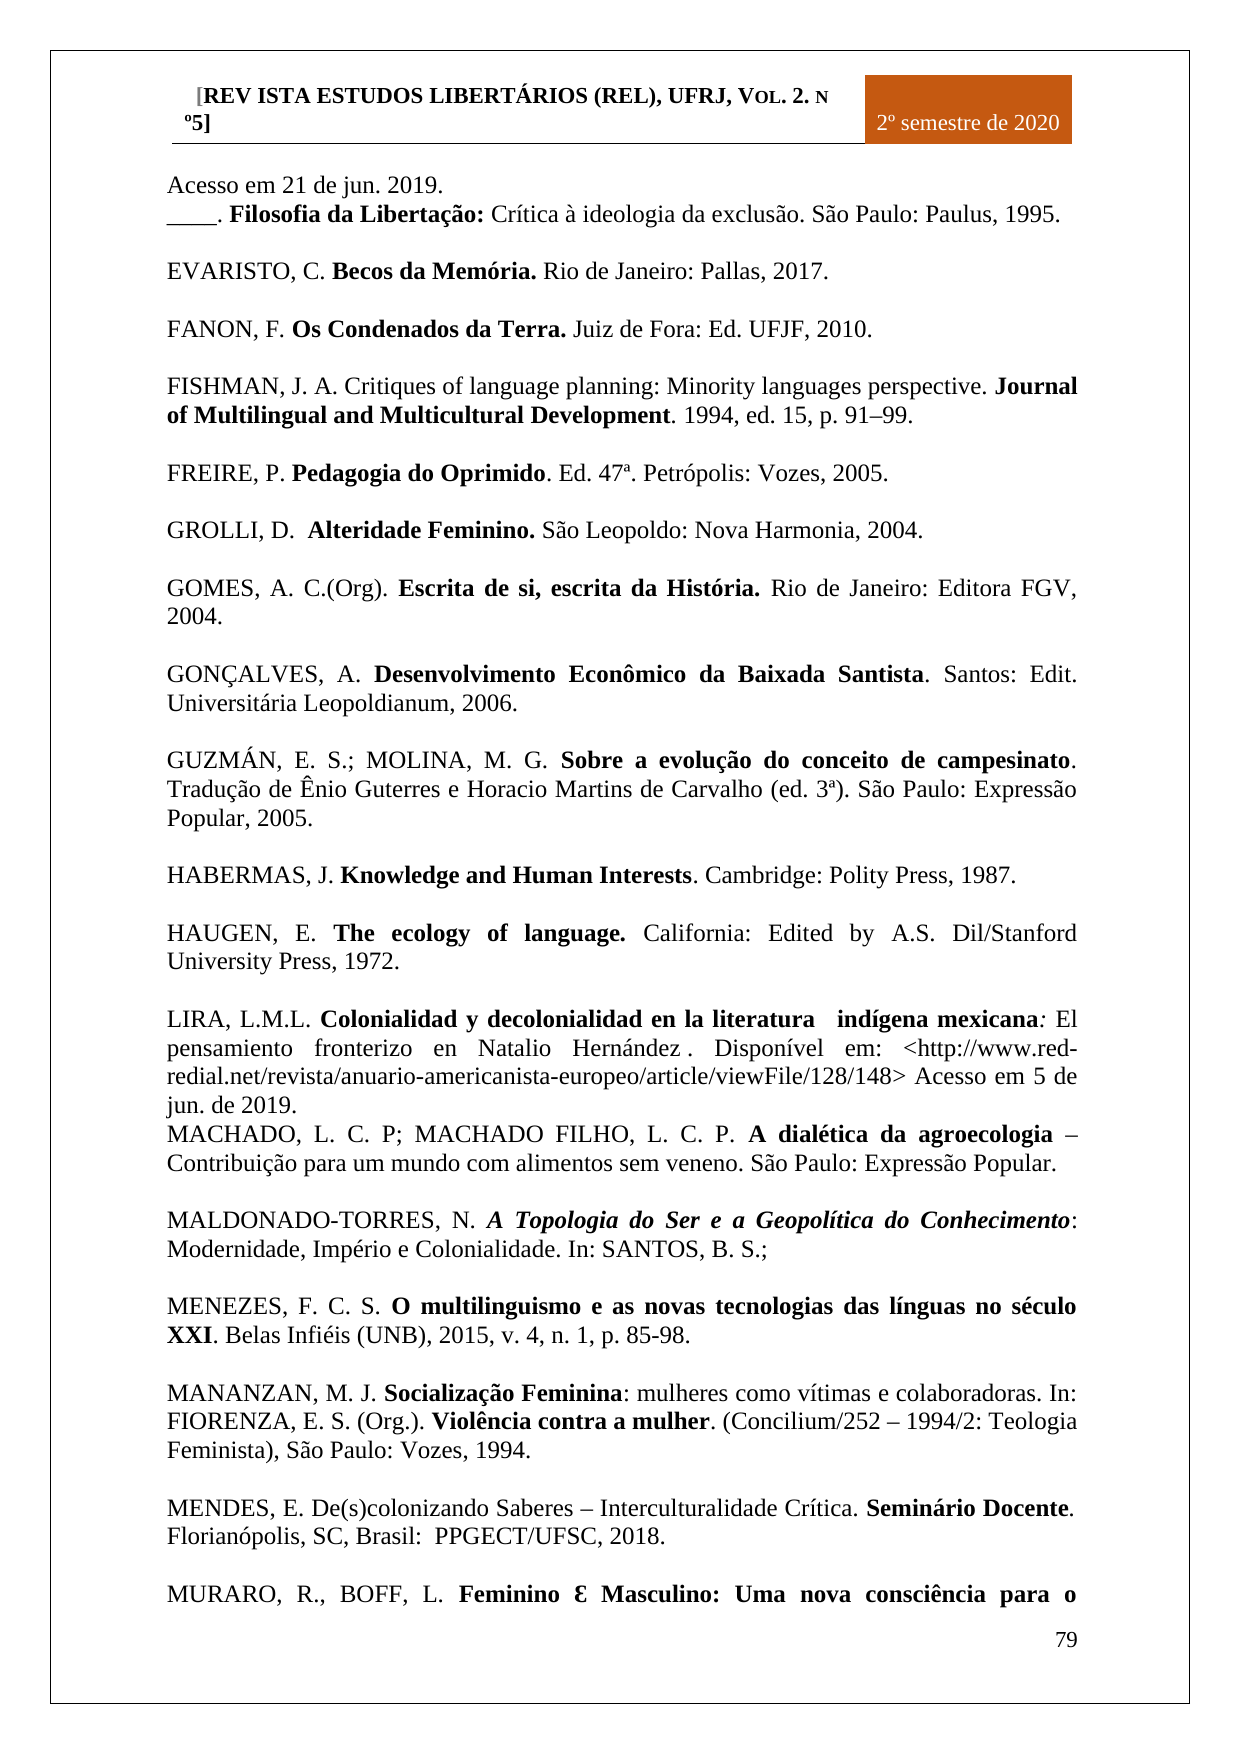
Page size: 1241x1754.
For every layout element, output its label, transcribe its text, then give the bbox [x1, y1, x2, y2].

text FREIRE, P. Pedagogia do Oprimido. Ed. 47ª. Petrópolis: Vozes, 2005. [167, 458, 1078, 486]
text MENEZES, F. C. S. O multilinguismo e as novas tecnologias das línguas no século XXI. Belas Infiéis (UNB), 2015, v. 4, n. 1, p. 85-98. [167, 1291, 1078, 1349]
text GOMES, A. C.(Org). Escrita de si, escrita da História. Rio de Janeiro: Editora FGV, 2004. [167, 573, 1078, 630]
text MALDONADO-TORRES, N. A Topologia do Ser e a Geopolítica do Conhecimento: Modernidade, Império e Colonialidade. In: SANTOS, B. S.; [167, 1205, 1078, 1263]
text MACHADO, L. C. P; MACHADO FILHO, L. C. P. A dialética da agroecologia – Contribuição para um mundo com alimentos sem veneno. São Paulo: Expressão Popular. [167, 1119, 1078, 1176]
text FANON, F. Os Condenados da Terra. Juiz de Fora: Ed. UFJF, 2010. [167, 314, 1078, 343]
text GUZMÁN, E. S.; MOLINA, M. G. Sobre a evolução do conceito de campesinato. Tradução de Ênio Guterres e Horacio Martins de Carvalho (ed. 3ª). São Paulo: Expressão Popular, 2005. [167, 745, 1078, 831]
text MANANZAN, M. J. Socialização Feminina: mulheres como vítimas e colaboradoras. In: FIORENZA, E. S. (Org.). Violência contra a mulher. (Concilium/252 – 1994/2: Teologia Feminista), São Paulo: Vozes, 1994. [167, 1378, 1078, 1464]
text HAUGEN, E. The ecology of language. California: Edited by A.S. Dil/Stanford University Press, 1972. [167, 918, 1078, 975]
text GROLLI, D. Alteridade Feminino. São Leopoldo: Nova Harmonia, 2004. [167, 515, 1078, 544]
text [167, 170, 1078, 199]
text GONÇALVES, A. Desenvolvimento Econômico da Baixada Santista. Santos: Edit. Universitária Leopoldianum, 2006. [167, 659, 1078, 716]
text MENDES, E. De(s)colonizando Saberes – Interculturalidade Crítica. Seminário Docente. Florianópolis, SC, Brasil: PPGECT/UFSC, 2018. [167, 1493, 1078, 1550]
text LIRA, L.M.L. Colonialidad y decolonialidad en la literatura indígena mexicana: El pensamiento fronterizo en Natalio Hernández . Disponível em: <http://www.red-redial.net/revista/anuario-americanista-europeo/article/viewFile/128/148> Acesso em 5 de jun. de 2019. [167, 1004, 1078, 1119]
text ____. Filosofia da Libertação: Crítica à ideologia da exclusão. São Paulo: Paulus, 1995. [167, 199, 1078, 228]
text FISHMAN, J. A. Critiques of language planning: Minority languages perspective. Journal of Multilingual and Multicultural Development. 1994, ed. 15, p. 91–99. [167, 371, 1078, 429]
text EVARISTO, C. Becos da Memória. Rio de Janeiro: Pallas, 2017. [167, 256, 1078, 285]
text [167, 1579, 1078, 1608]
text HABERMAS, J. Knowledge and Human Interests. Cambridge: Polity Press, 1987. [167, 860, 1078, 889]
